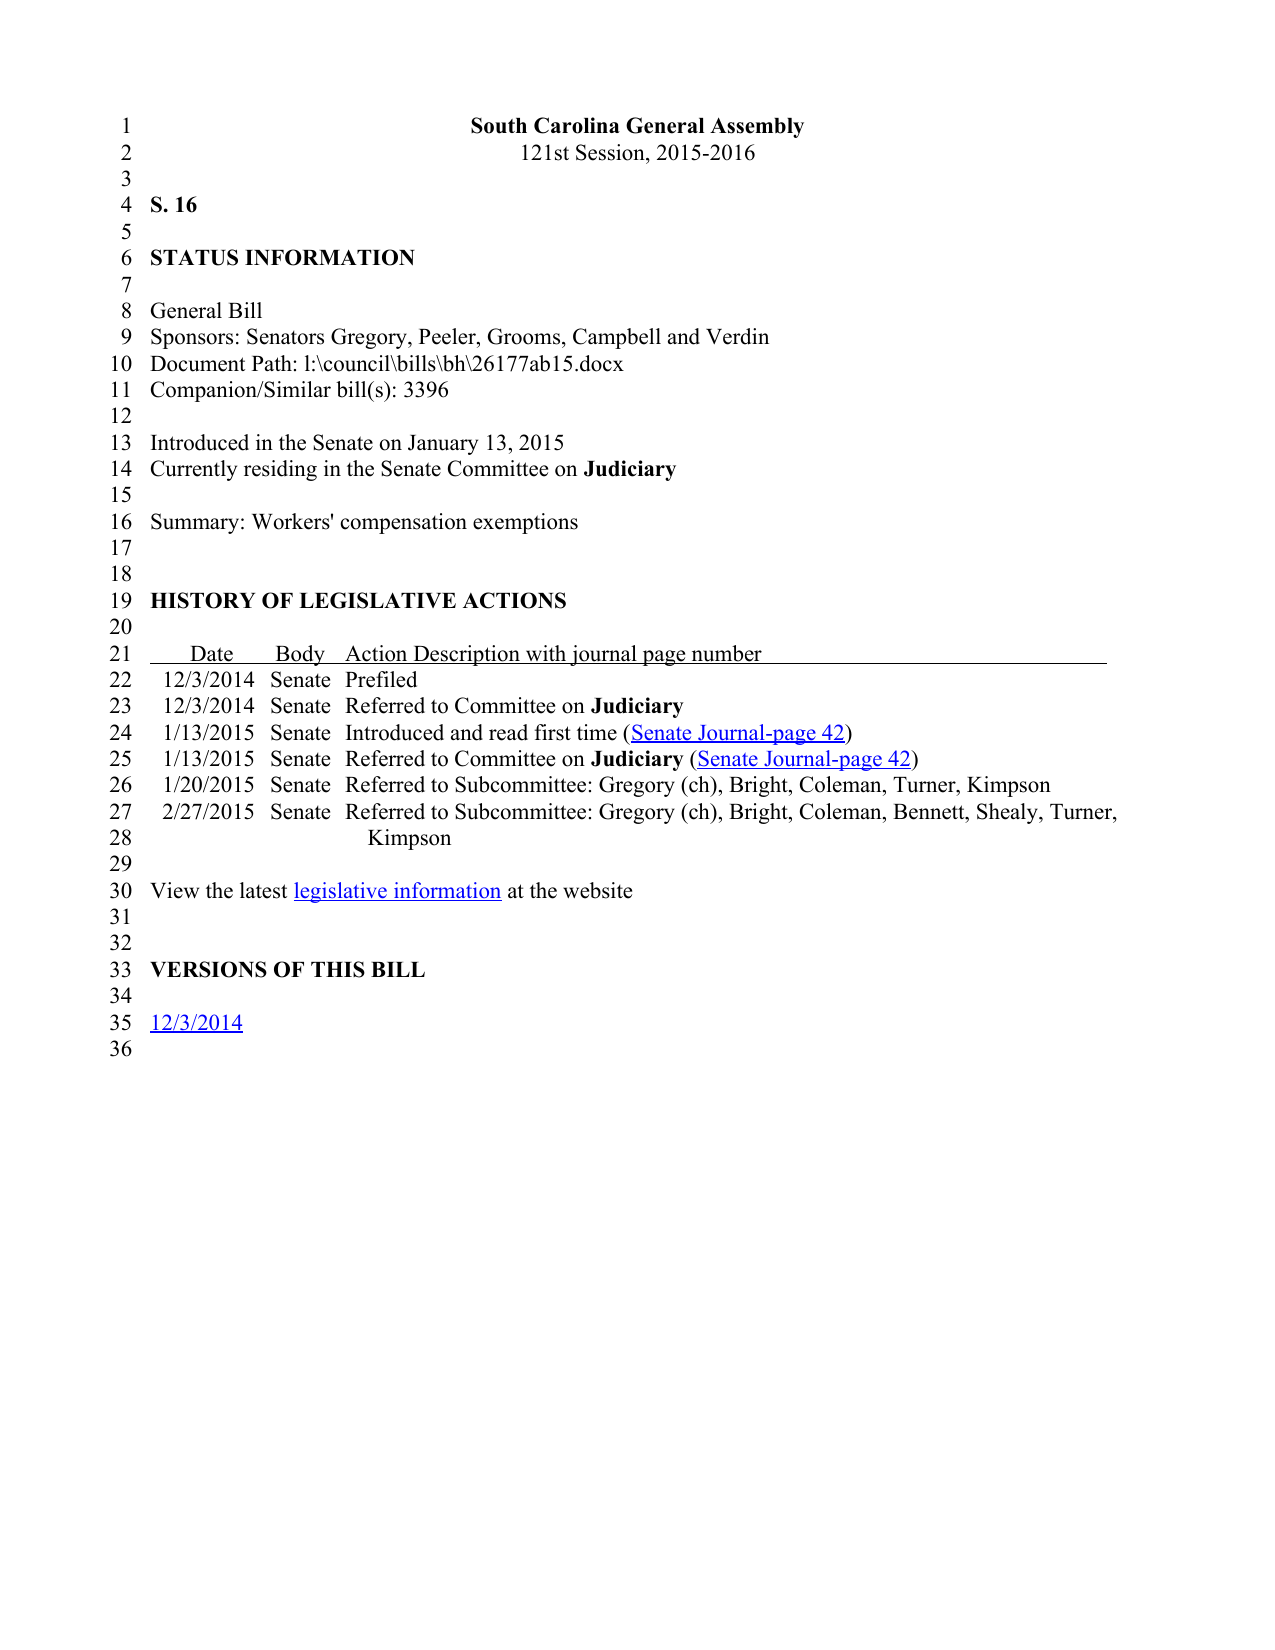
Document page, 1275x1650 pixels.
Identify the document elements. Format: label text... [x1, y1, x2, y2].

text Document Path: l:\council\bills\bh\26177ab15.docx [150, 350, 1125, 376]
text 12/3/2014 Senate Prefiled [150, 666, 1125, 692]
text General Bill [150, 297, 1125, 323]
text 1/20/2015 Senate Referred to Subcommittee: Gregory (ch), Bright, Coleman, Turner, Kimpson [150, 771, 1125, 798]
text South Carolina General Assembly [150, 112, 1125, 139]
text 1/13/2015 Senate Introduced and read first time (Senate Journal-page 42) [150, 719, 1125, 745]
text STATUS INFORMATION [150, 244, 1125, 271]
text Sponsors: Senators Gregory, Peeler, Grooms, Campbell and Verdin [150, 323, 1125, 350]
text Summary: Workers' compensation exemptions [150, 508, 1125, 534]
text 2/27/2015 Senate Referred to Subcommittee: Gregory (ch), Bright, Coleman, Bennett, Shealy, Turner, Kimpson [150, 798, 1125, 850]
text Introduced in the Senate on January 13, 2015 [150, 429, 1125, 455]
text 1/13/2015 Senate Referred to Committee on Judiciary (Senate Journal-page 42) [150, 745, 1125, 771]
text HISTORY OF LEGISLATIVE ACTIONS [150, 587, 1125, 613]
text 12/3/2014 Senate Referred to Committee on Judiciary [150, 692, 1125, 719]
text Date Body Action Description with journal page number [150, 639, 1125, 666]
text Currently residing in the Senate Committee on Judiciary [150, 455, 1125, 481]
text S. 16 [150, 192, 1125, 218]
text Companion/Similar bill(s): 3396 [150, 376, 1125, 402]
text 12/3/2014 [150, 1008, 1125, 1035]
text 121st Session, 2015-2016 [150, 139, 1125, 165]
text VERSIONS OF THIS BILL [150, 956, 1125, 982]
text View the latest legislative information at the website [150, 877, 1125, 903]
